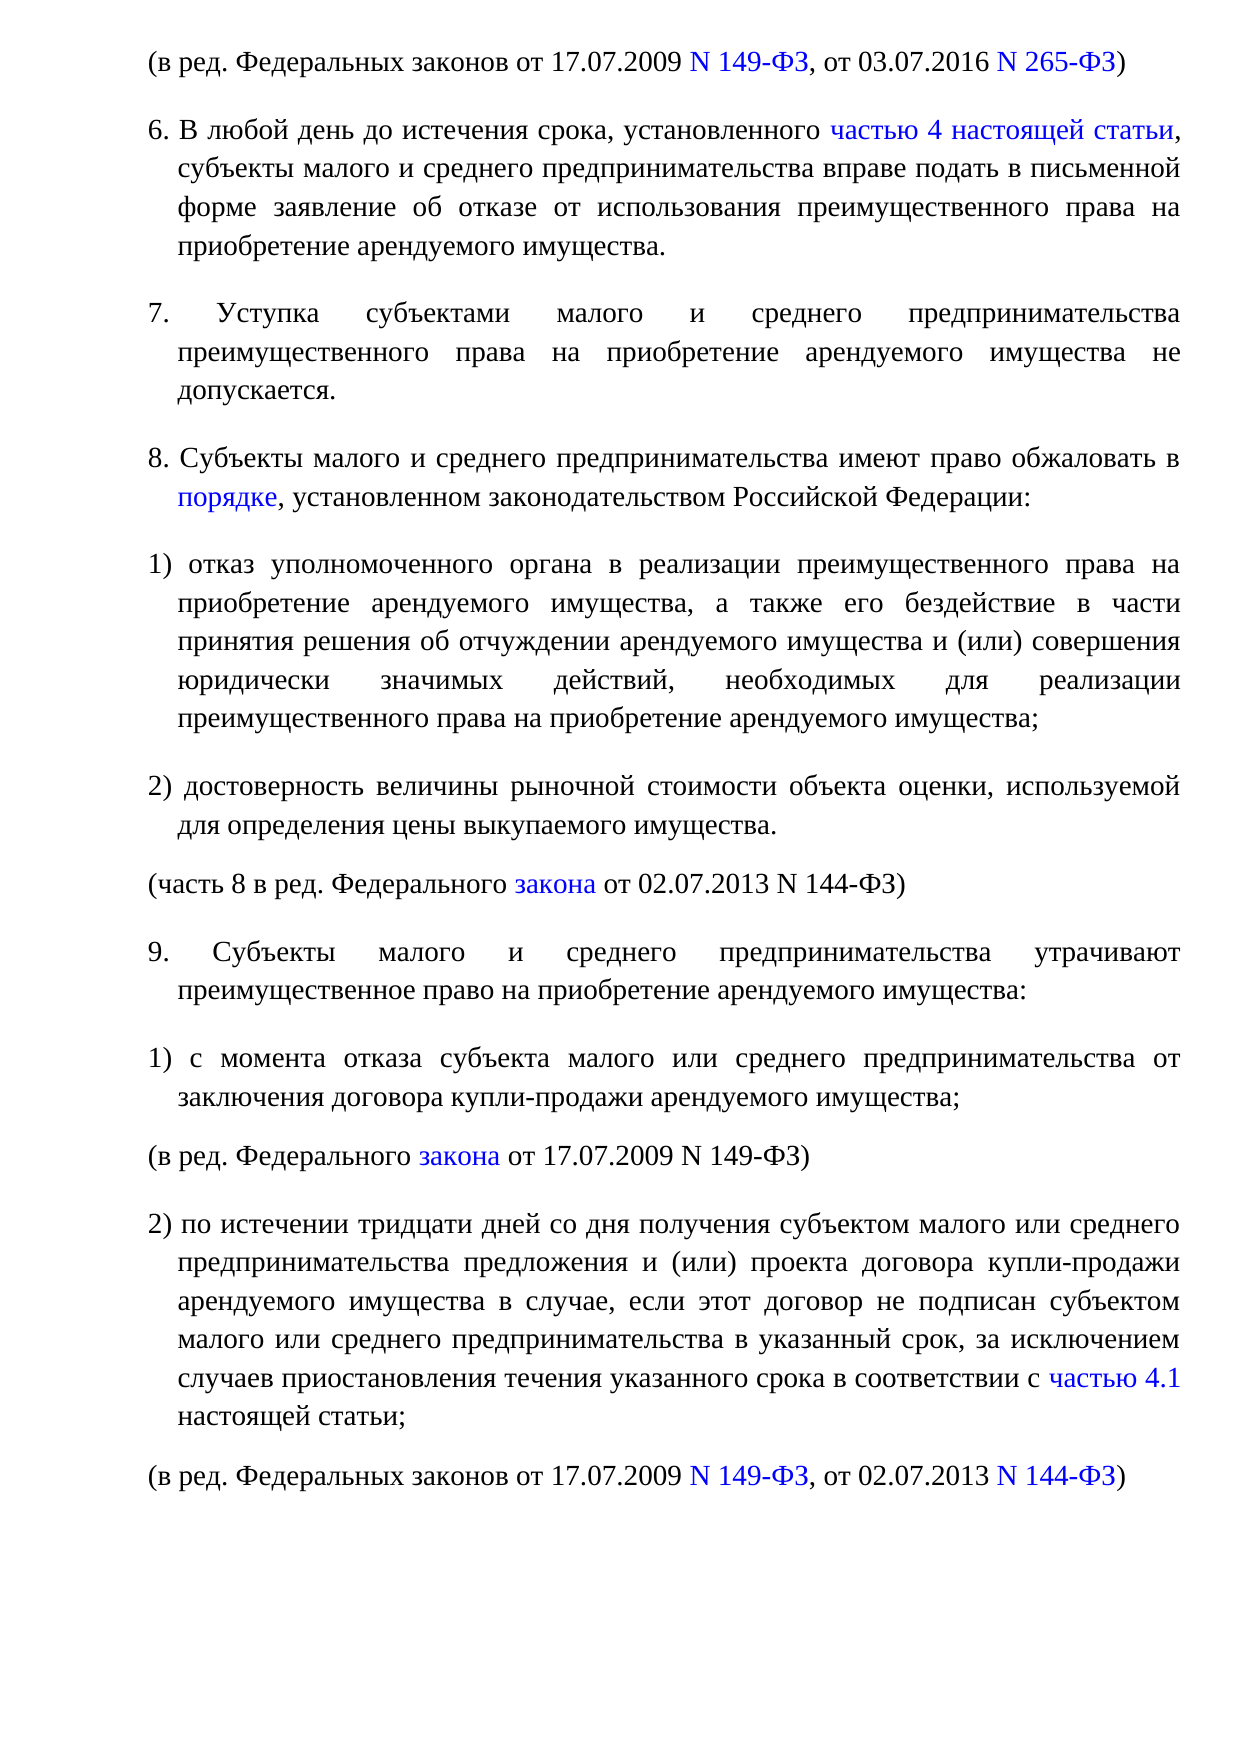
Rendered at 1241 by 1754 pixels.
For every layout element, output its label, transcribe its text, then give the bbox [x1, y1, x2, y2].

text 9. Субъекты малого и среднего предпринимательства утрачивают преимущественное право на приобретение арендуемого имущества: [148, 934, 1181, 1006]
text 8. Субъекты малого и среднего предпринимательства имеют право обжаловать в порядке, установленном законодательством Российской Федерации: [148, 440, 1181, 512]
text 1) с момента отказа субъекта малого или среднего предпринимательства от заключения договора купли-продажи арендуемого имущества; [148, 1040, 1181, 1112]
text 2) достоверность величины рыночной стоимости объекта оценки, используемой для определения цены выкупаемого имущества. [148, 768, 1181, 840]
text (в ред. Федеральных законов от 17.07.2009 N 149-ФЗ, от 02.07.2013 N 144-ФЗ) [148, 1458, 1181, 1491]
text 7. Уступка субъектами малого и среднего предпринимательства преимущественного права на приобретение арендуемого имущества не допускается. [148, 295, 1181, 406]
text (в ред. Федерального закона от 17.07.2009 N 149-ФЗ) [148, 1138, 1181, 1172]
text (часть 8 в ред. Федерального закона от 02.07.2013 N 144-ФЗ) [148, 866, 1181, 900]
text 2) по истечении тридцати дней со дня получения субъектом малого или среднего предпринимательства предложения и (или) проекта договора купли-продажи арендуемого имущества в случае, если этот договор не подписан субъектом малого или среднего предпринимательства в указанный срок, за исключением случаев приостановления течения указанного срока в соответствии с частью 4.1 настоящей статьи; [148, 1206, 1181, 1432]
text 6. В любой день до истечения срока, установленного частью 4 настоящей статьи, субъекты малого и среднего предпринимательства вправе подать в письменной форме заявление об отказе от использования преимущественного права на приобретение арендуемого имущества. [148, 112, 1181, 261]
text (в ред. Федеральных законов от 17.07.2009 N 149-ФЗ, от 03.07.2016 N 265-ФЗ) [148, 44, 1181, 78]
text 1) отказ уполномоченного органа в реализации преимущественного права на приобретение арендуемого имущества, а также его бездействие в части принятия решения об отчуждении арендуемого имущества и (или) совершения юридически значимых действий, необходимых для реализации преимущественного права на приобретение арендуемого имущества; [148, 546, 1181, 734]
